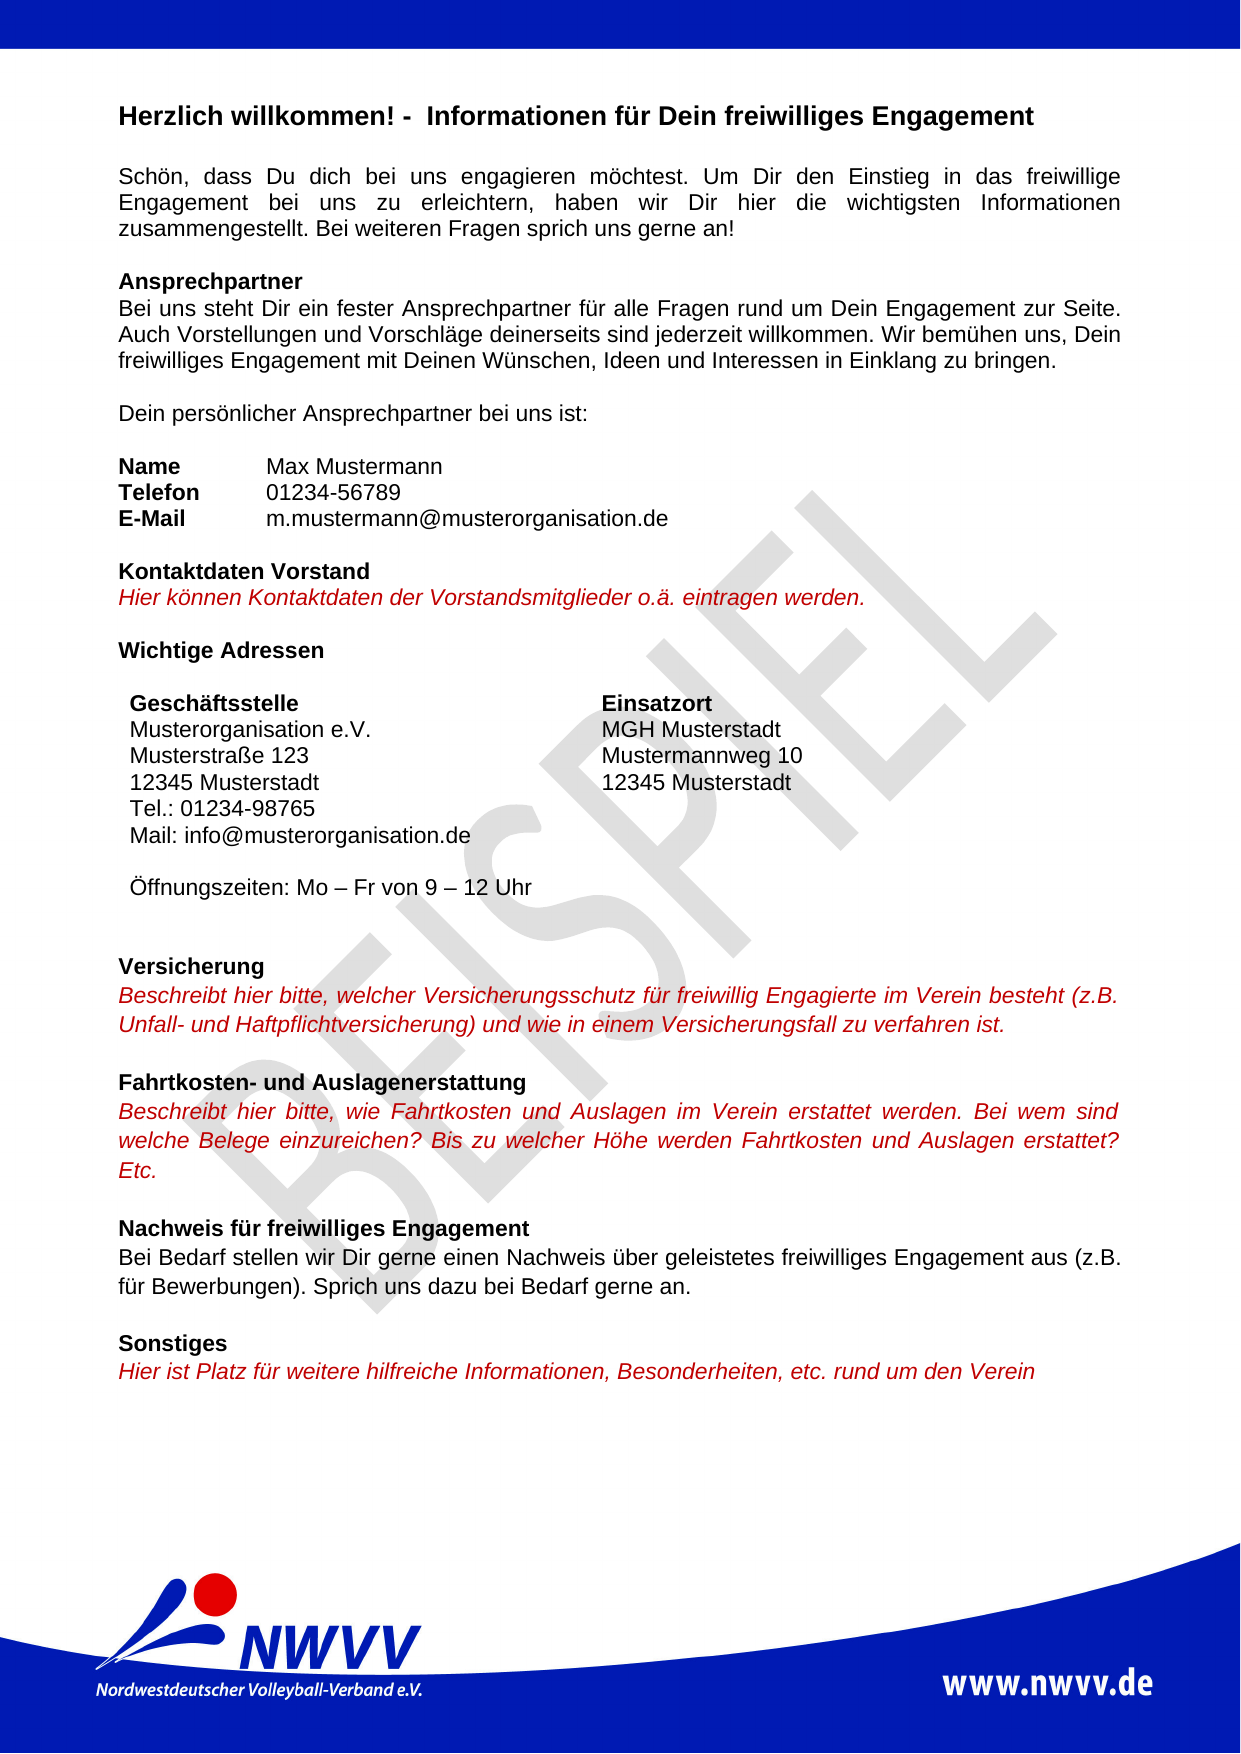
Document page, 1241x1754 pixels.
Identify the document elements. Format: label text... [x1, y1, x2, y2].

text Nachweis für freiwilliges Engagement [118, 1213, 1122, 1242]
text Dein persönlicher Ansprechpartner bei uns ist: [118, 400, 1122, 426]
table_header Einsatzort MGH Musterstadt Mustermannweg 10 12345 Musterstadt [590, 690, 1062, 927]
text Beschreibt hier bitte, welcher Versicherungsschutz für freiwillig Engagierte im Verein besteht (z.B. Unfall- und Haftpflichtversicherung) und wie in einem Versicherungsfall zu verfahren ist. [118, 980, 1122, 1038]
text Hier können Kontaktdaten der Vorstandsmitglieder o.ä. eintragen werden. [118, 584, 1122, 611]
text Ansprechpartner [118, 268, 1122, 294]
picture [0, 0, 1241, 1753]
text Fahrtkosten- und Auslagenerstattung [118, 1067, 1122, 1096]
text Name Max Mustermann [118, 453, 1122, 479]
text E-Mail m.mustermann@musterorganisation.de [118, 505, 1122, 532]
text Beschreibt hier bitte, wie Fahrtkosten und Auslagen im Verein erstattet werden. Bei wem sind welche Belege einzureichen? Bis zu welcher Höhe werden Fahrtkosten und Auslagen erstattet? Etc. [118, 1096, 1122, 1184]
text Wichtige Adressen [118, 637, 1122, 663]
text Bei Bedarf stellen wir Dir gerne einen Nachweis über geleistetes freiwilliges Engagement aus (z.B. für Bewerbungen). Sprich uns dazu bei Bedarf gerne an. [118, 1242, 1122, 1301]
text Schön, dass Du dich bei uns engagieren möchtest. Um Dir den Einstieg in das freiwillige Engagement bei uns zu erleichtern, haben wir Dir hier die wichtigsten Informationen zusammengestellt. Bei weiteren Fragen sprich uns gerne an! [118, 163, 1122, 242]
text Sonstiges [118, 1330, 1122, 1356]
table_header Geschäftsstelle Musterorganisation e.V. Musterstraße 123 12345 Musterstadt Tel.: 01234-98765 Mail: info@musterorganisation.de Öffnungszeiten: Mo – Fr von 9 – 12 Uhr [118, 690, 590, 927]
text Kontaktdaten Vorstand [118, 558, 1122, 584]
text Versicherung [118, 953, 1122, 980]
text Telefon 01234-56789 [118, 479, 1122, 505]
text Bei uns steht Dir ein fester Ansprechpartner für alle Fragen rund um Dein Engagement zur Seite. Auch Vorstellungen und Vorschläge deinerseits sind jederzeit willkommen. Wir bemühen uns, Dein freiwilliges Engagement mit Deinen Wünschen, Ideen und Interessen in Einklang zu bringen. [118, 294, 1122, 373]
text Herzlich willkommen! - Informationen für Dein freiwilliges Engagement [118, 100, 1122, 131]
text Hier ist Platz für weitere hilfreiche Informationen, Besonderheiten, etc. rund um den Verein [118, 1356, 1122, 1385]
